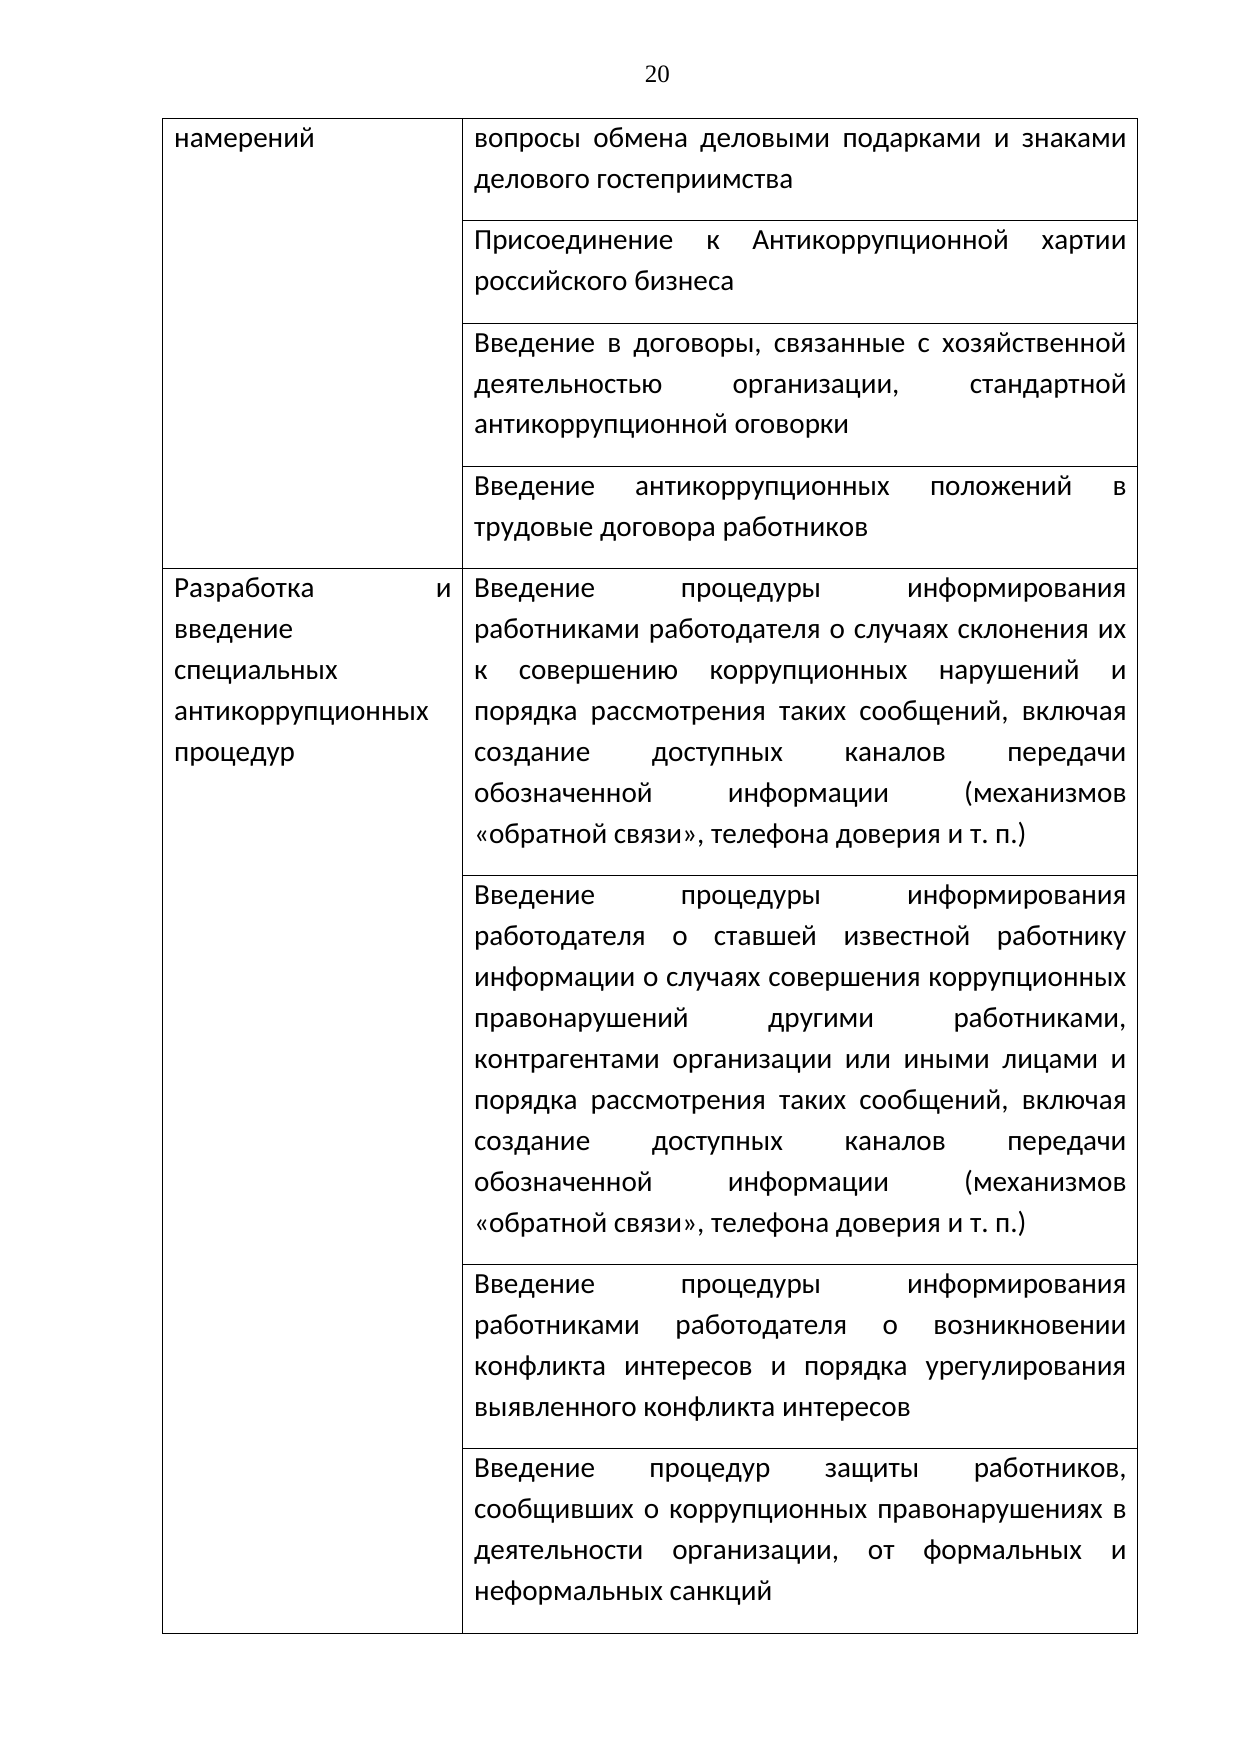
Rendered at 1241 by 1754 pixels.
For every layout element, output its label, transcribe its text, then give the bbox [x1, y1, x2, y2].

table_cell Введение процедуры информирования работниками работодателя о возникновении конфликта интересов и порядка урегулирования выявленного конфликта интересов [463, 1265, 1137, 1448]
table_cell Присоединение к Антикоррупционной хартии российского бизнеса [463, 221, 1137, 323]
table_cell Введение в договоры, связанные с хозяйственной деятельностью организации, стандартной антикоррупционной оговорки [463, 324, 1137, 466]
table_cell Введение антикоррупционных положений в трудовые договора работников [463, 467, 1137, 568]
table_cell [463, 119, 1137, 220]
table_cell Разработка и введение специальных антикоррупционных процедур [163, 569, 462, 1632]
table_cell Введение процедуры информирования работодателя о ставшей известной работнику информации о случаях совершения коррупционных правонарушений другими работниками, контрагентами организации или иными лицами и порядка рассмотрения таких сообщений, включая создание доступных каналов передачи обозначенной информации (механизмов «обратной связи», телефона доверия и т. п.) [463, 876, 1137, 1264]
table_cell Введение процедур защиты работников, сообщивших о коррупционных правонарушениях в деятельности организации, от формальных и неформальных санкций [463, 1449, 1137, 1632]
table_cell Введение процедуры информирования работниками работодателя о случаях склонения их к совершению коррупционных нарушений и порядка рассмотрения таких сообщений, включая создание доступных каналов передачи обозначенной информации (механизмов «обратной связи», телефона доверия и т. п.) [463, 569, 1137, 875]
